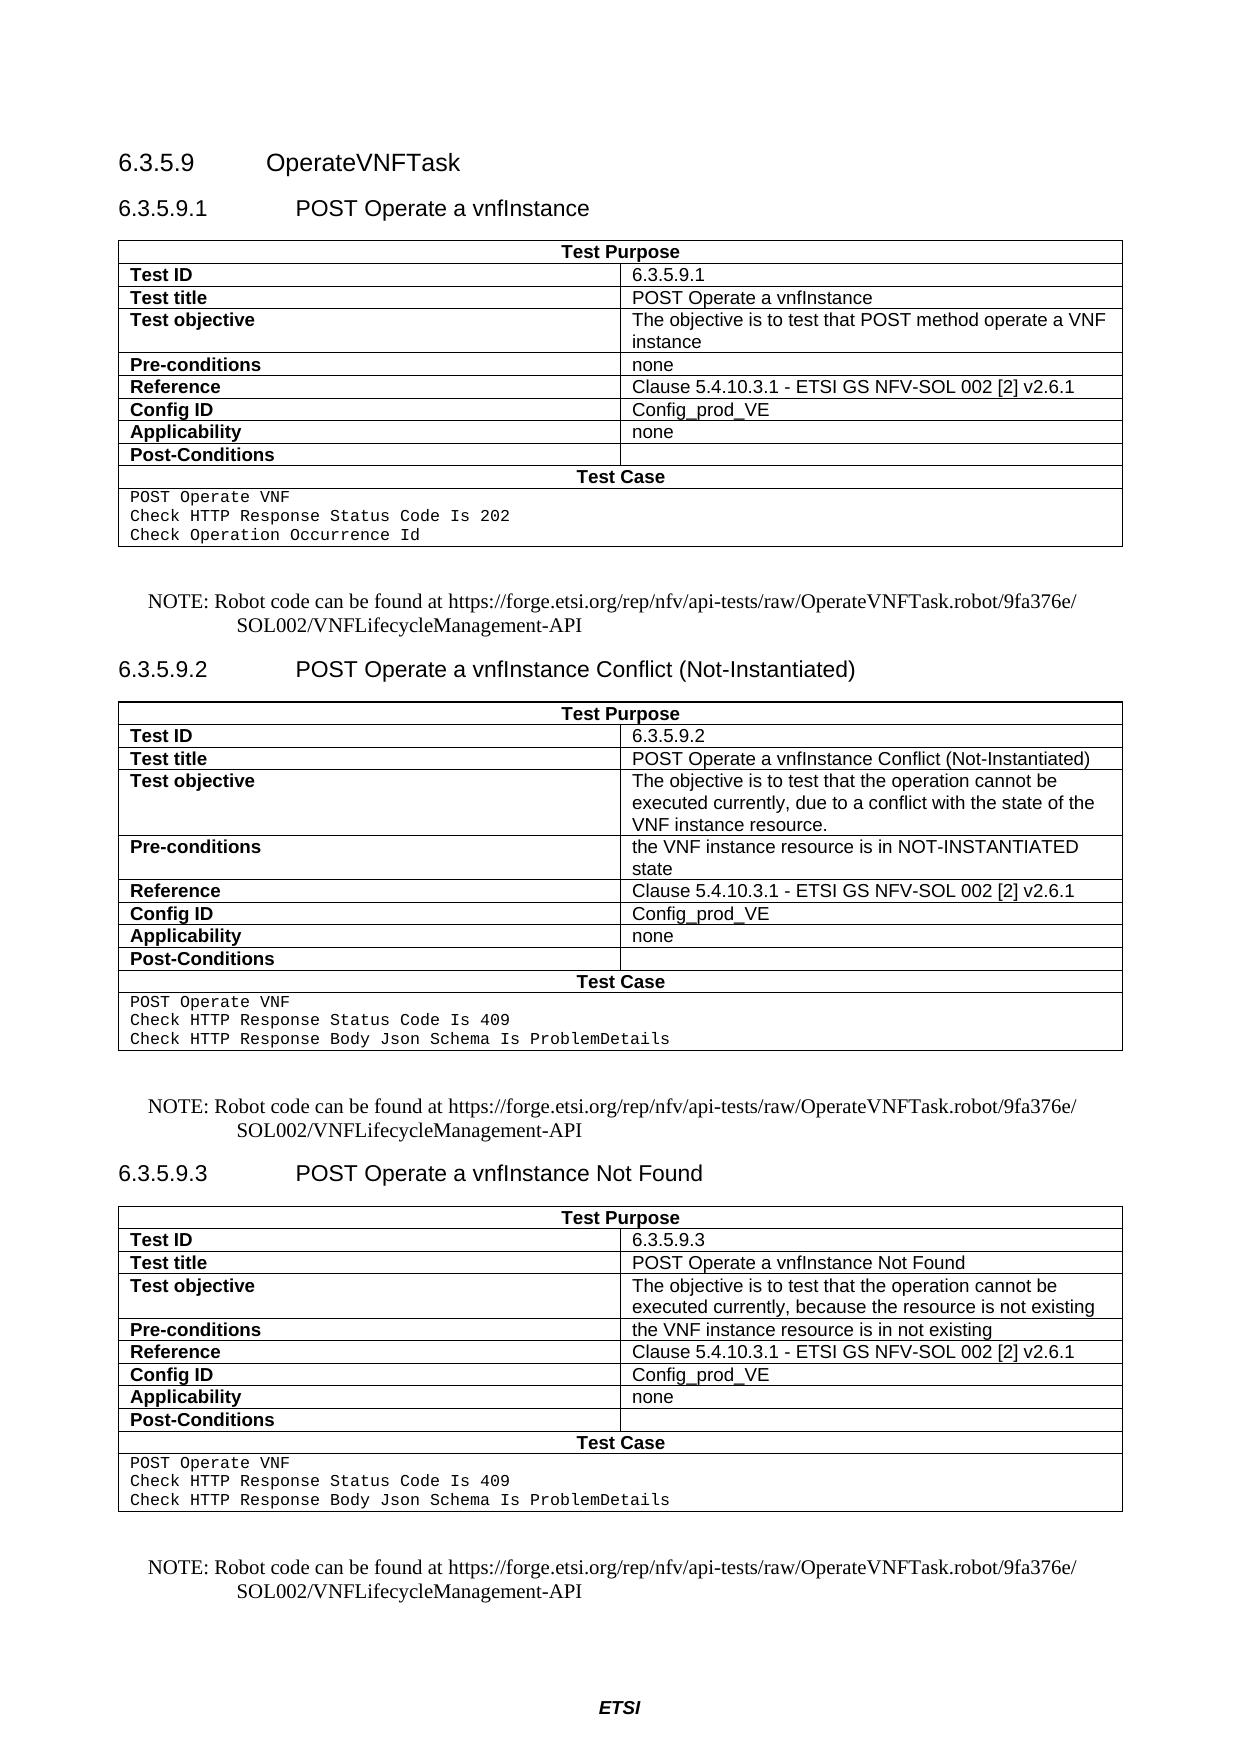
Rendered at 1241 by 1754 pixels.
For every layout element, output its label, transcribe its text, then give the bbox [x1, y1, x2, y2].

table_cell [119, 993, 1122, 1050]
subtitle 6.3.5.9 OperateVNFTask [118, 148, 1122, 176]
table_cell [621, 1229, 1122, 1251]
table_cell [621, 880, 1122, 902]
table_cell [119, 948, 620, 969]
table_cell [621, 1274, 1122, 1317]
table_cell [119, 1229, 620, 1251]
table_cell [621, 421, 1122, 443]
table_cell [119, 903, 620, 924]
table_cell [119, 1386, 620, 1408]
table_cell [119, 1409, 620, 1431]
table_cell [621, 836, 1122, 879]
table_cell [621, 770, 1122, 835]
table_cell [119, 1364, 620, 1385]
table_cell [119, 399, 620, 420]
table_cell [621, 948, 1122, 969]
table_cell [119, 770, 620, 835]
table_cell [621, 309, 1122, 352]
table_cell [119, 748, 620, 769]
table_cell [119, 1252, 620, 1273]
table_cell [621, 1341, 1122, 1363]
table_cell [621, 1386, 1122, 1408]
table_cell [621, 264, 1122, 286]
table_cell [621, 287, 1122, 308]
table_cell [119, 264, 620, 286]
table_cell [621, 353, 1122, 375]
subtitle 6.3.5.9.3 POST Operate a vnfInstance Not Found [118, 1160, 1122, 1187]
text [148, 1554, 1122, 1603]
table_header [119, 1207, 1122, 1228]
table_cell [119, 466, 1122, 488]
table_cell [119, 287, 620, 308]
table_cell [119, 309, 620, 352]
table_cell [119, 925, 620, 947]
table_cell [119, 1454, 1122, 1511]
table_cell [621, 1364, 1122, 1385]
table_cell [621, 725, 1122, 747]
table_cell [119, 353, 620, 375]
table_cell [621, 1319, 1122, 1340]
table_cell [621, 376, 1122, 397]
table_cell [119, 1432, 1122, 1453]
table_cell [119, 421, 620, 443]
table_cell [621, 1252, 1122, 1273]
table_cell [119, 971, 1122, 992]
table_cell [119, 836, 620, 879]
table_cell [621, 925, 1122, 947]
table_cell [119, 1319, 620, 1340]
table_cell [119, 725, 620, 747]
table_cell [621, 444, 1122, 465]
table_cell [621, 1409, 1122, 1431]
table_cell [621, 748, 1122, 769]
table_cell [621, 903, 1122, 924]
subtitle 6.3.5.9.2 POST Operate a vnfInstance Conflict (Not-Instantiated) [118, 656, 1122, 683]
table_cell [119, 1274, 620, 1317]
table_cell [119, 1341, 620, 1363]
text NOTE: Robot code can be found at https://forge.etsi.org/rep/nfv/api-tests/raw/OperateVNFTask.robot/9fa376e/SOL002/VNFLifecycleManagement-API [148, 1093, 1122, 1142]
text NOTE: Robot code can be found at https://forge.etsi.org/rep/nfv/api-tests/raw/OperateVNFTask.robot/9fa376e/SOL002/VNFLifecycleManagement-API [148, 589, 1122, 637]
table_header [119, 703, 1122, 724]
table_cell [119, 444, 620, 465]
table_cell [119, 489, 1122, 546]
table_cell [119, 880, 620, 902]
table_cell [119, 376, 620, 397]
subtitle 6.3.5.9.1 POST Operate a vnfInstance [118, 195, 1122, 222]
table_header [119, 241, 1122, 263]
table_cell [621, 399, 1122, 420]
